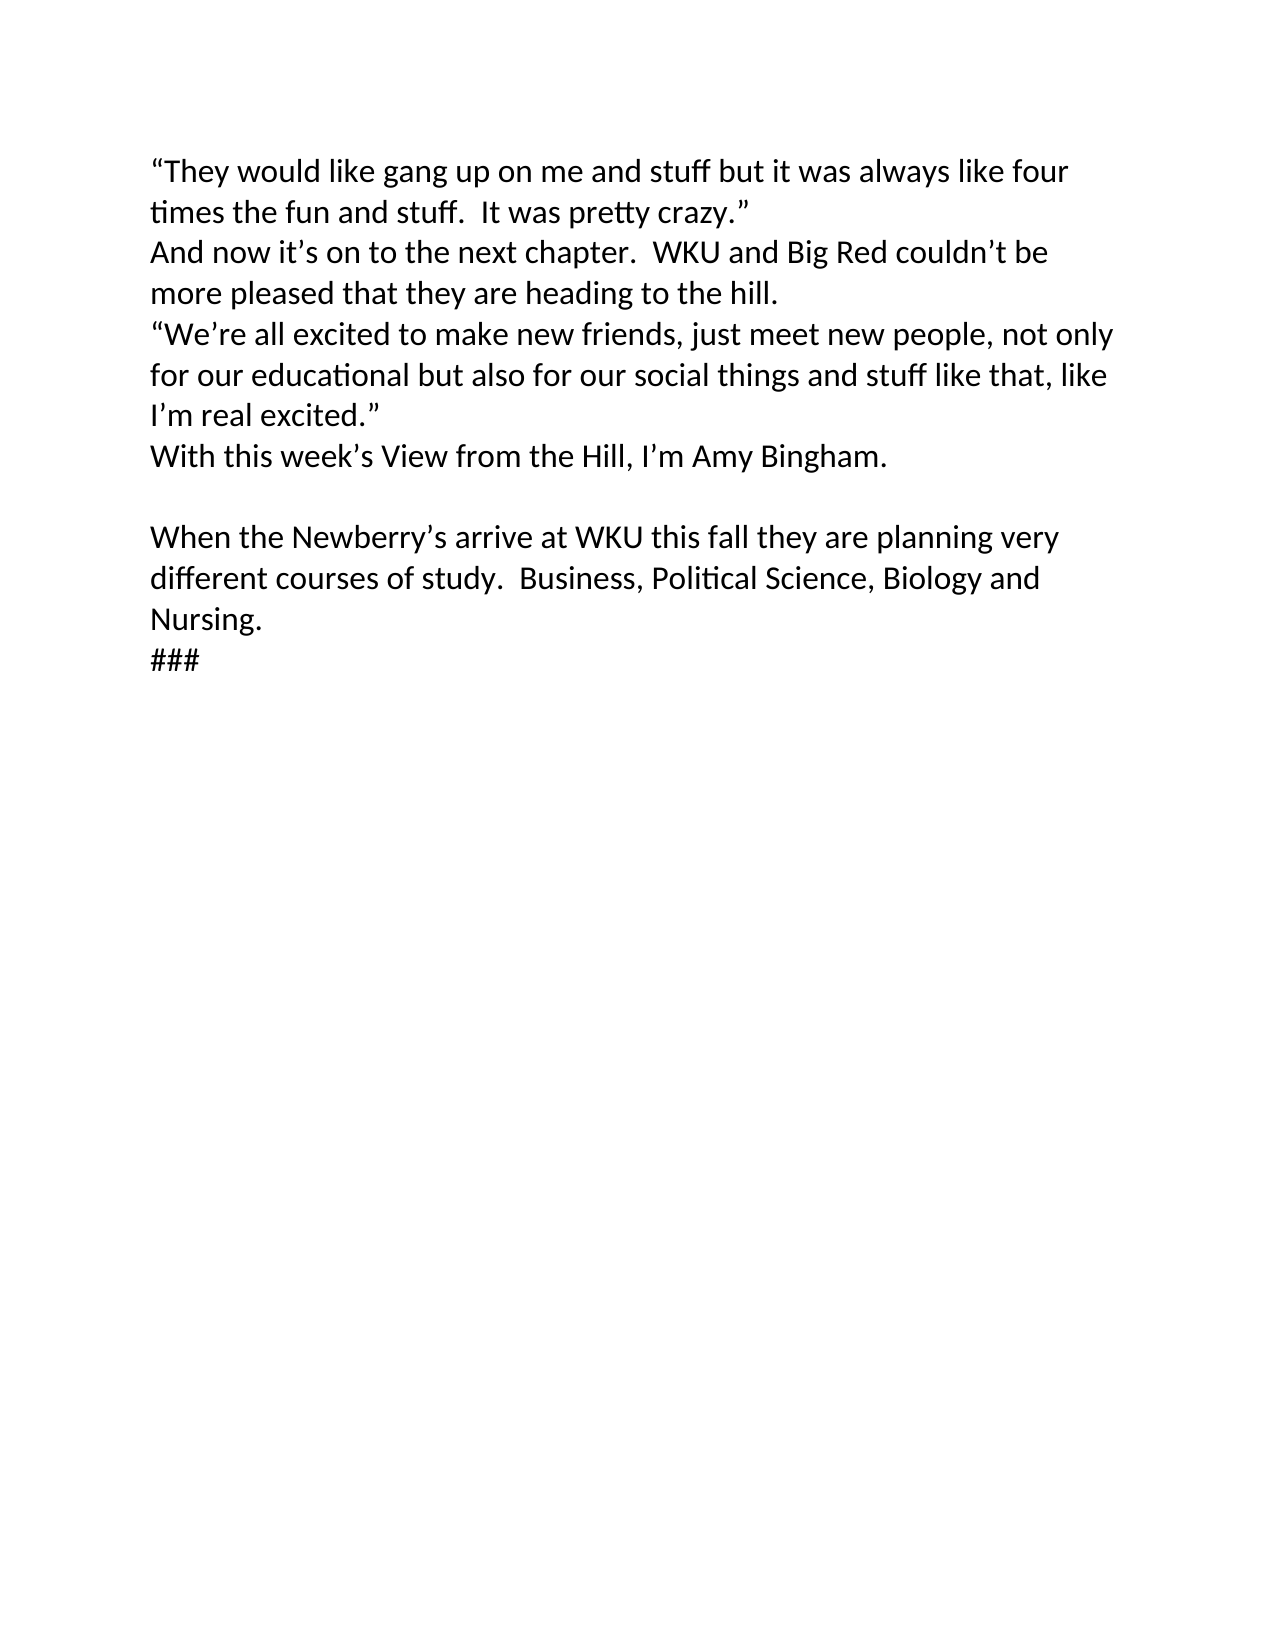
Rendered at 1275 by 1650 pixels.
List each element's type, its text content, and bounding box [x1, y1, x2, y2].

text With this week’s View from the Hill, I’m Amy Bingham. [150, 435, 1125, 476]
text ### [150, 639, 1125, 679]
text When the Newberry’s arrive at WKU this fall they are planning very different courses of study. Business, Political Science, Biology and Nursing. [150, 517, 1125, 639]
text “They would like gang up on me and stuff but it was always like four times the fun and stuff. It was pretty crazy.” [150, 150, 1125, 231]
text And now it’s on to the next chapter. WKU and Big Red couldn’t be more pleased that they are heading to the hill. [150, 231, 1125, 313]
text “We’re all excited to make new friends, just meet new people, not only for our educational but also for our social things and stuff like that, like I’m real excited.” [150, 313, 1125, 435]
